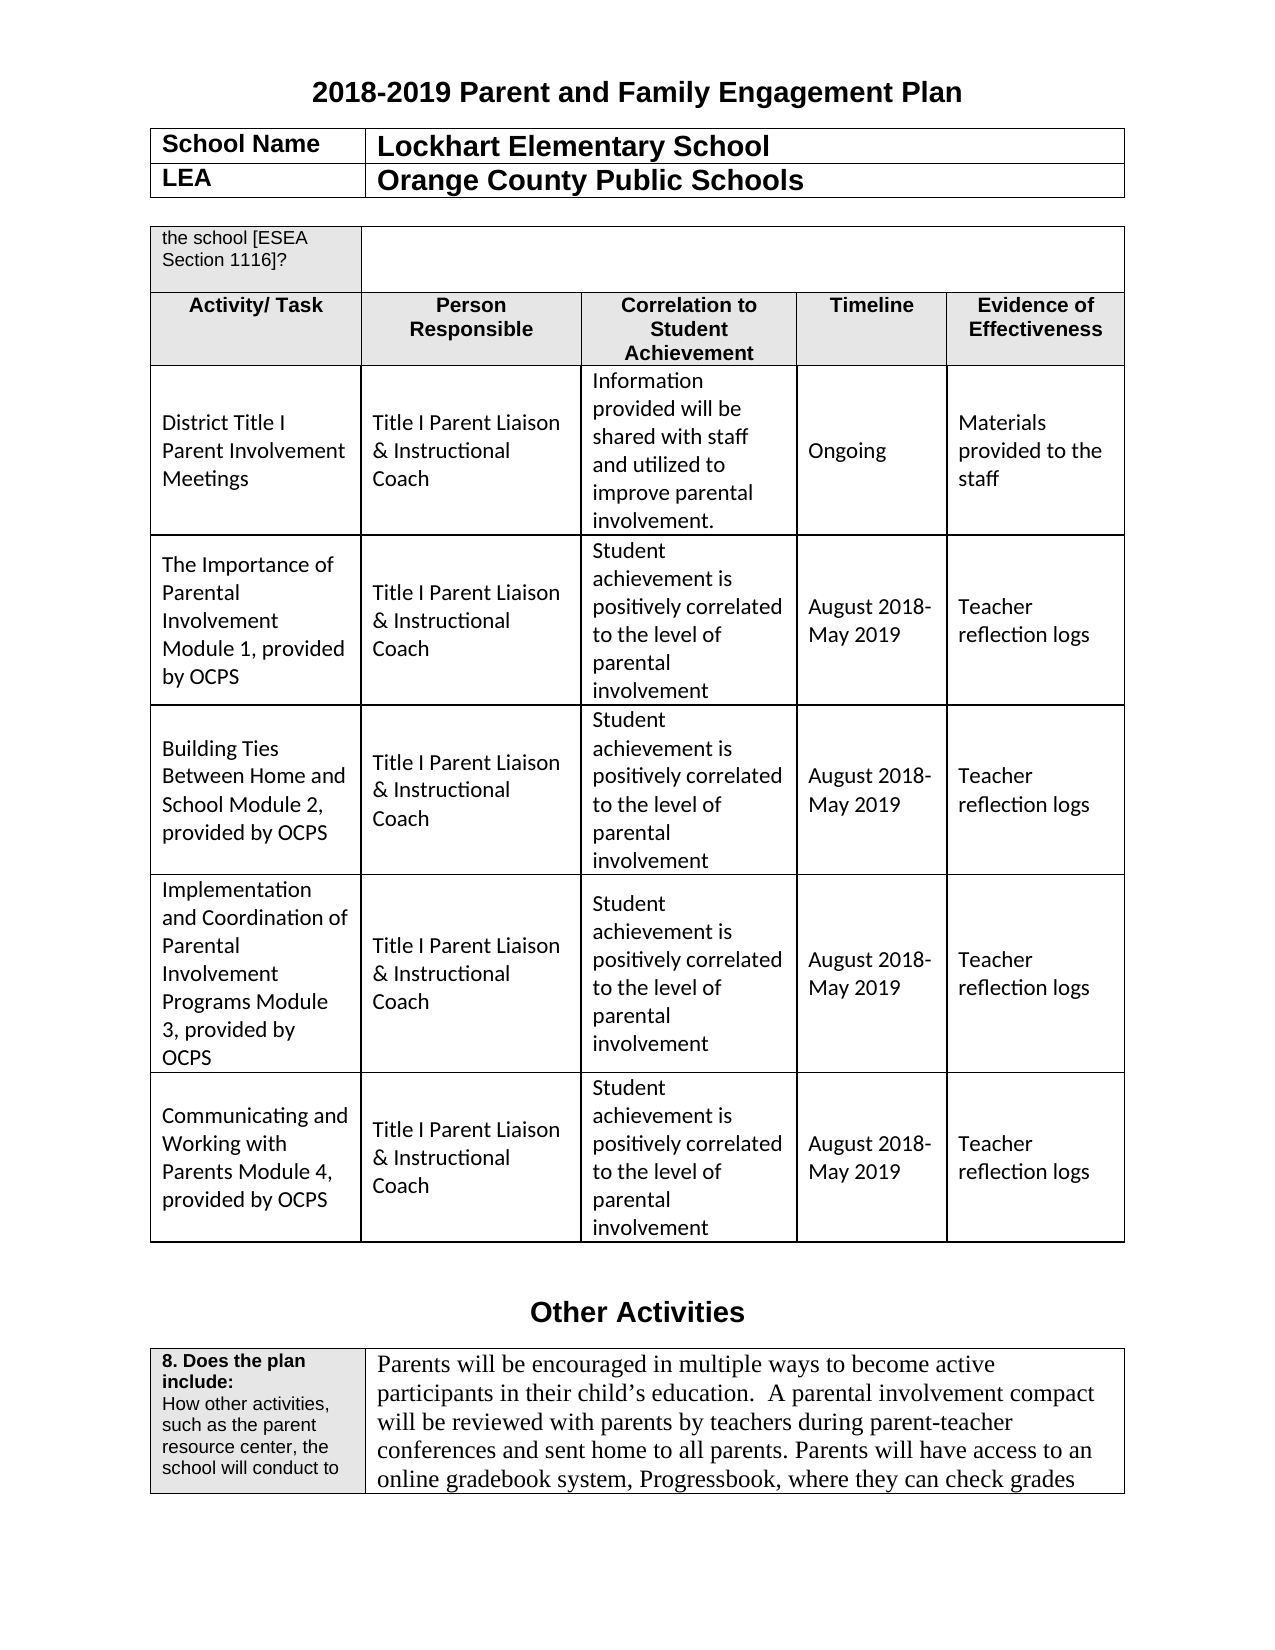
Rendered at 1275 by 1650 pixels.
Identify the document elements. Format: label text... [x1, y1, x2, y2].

table_cell Implementation and Coordination of Parental Involvement Programs Module 3, provided by OCPS [151, 875, 360, 1071]
table_cell Student achievement is positively correlated to the level of parental involvement [582, 706, 796, 874]
table_cell Title I Parent Liaison & Instructional Coach [362, 1073, 580, 1241]
table_cell Evidence of Effectiveness [947, 293, 1124, 365]
table_cell Teacher reflection logs [948, 706, 1124, 874]
table_cell District Title I Parent Involvement Meetings [151, 366, 360, 534]
table_cell August 2018-May 2019 [798, 1073, 946, 1241]
table_cell Information provided will be shared with staff and utilized to improve parental involvement. [582, 366, 796, 534]
table_cell The Importance of Parental Involvement Module 1, provided by OCPS [151, 536, 360, 704]
table_cell Teacher reflection logs [948, 536, 1124, 704]
table_cell Student achievement is positively correlated to the level of parental involvement [582, 536, 796, 704]
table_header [151, 1349, 365, 1493]
table_cell Teacher reflection logs [948, 875, 1124, 1071]
table_cell Title I Parent Liaison & Instructional Coach [362, 366, 580, 534]
table_cell August 2018-May 2019 [798, 706, 946, 874]
table_cell August 2018-May 2019 [798, 536, 946, 704]
table_cell Communicating and Working with Parents Module 4, provided by OCPS [151, 1073, 360, 1241]
table_cell August 2018-May 2019 [798, 875, 946, 1071]
table_cell Teacher reflection logs [948, 1073, 1124, 1241]
table_cell Materials provided to the staff [948, 366, 1124, 534]
table_cell Title I Parent Liaison & Instructional Coach [362, 536, 580, 704]
table_cell Timeline [797, 293, 946, 365]
table_cell Title I Parent Liaison & Instructional Coach [362, 875, 580, 1071]
table_cell Person Responsible [362, 293, 581, 365]
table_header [366, 1349, 1124, 1493]
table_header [362, 227, 1124, 292]
table_cell Student achievement is positively correlated to the level of parental involvement [582, 1073, 796, 1241]
text Other Activities [150, 1296, 1125, 1329]
table_cell Activity/ Task [151, 293, 361, 365]
table_cell Building Ties Between Home and School Module 2, provided by OCPS [151, 706, 360, 874]
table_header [151, 227, 361, 292]
table_cell Title I Parent Liaison & Instructional Coach [362, 706, 580, 874]
table_cell Ongoing [798, 366, 946, 534]
table_cell Correlation to Student Achievement [582, 293, 796, 365]
table_cell Student achievement is positively correlated to the level of parental involvement [582, 875, 796, 1071]
